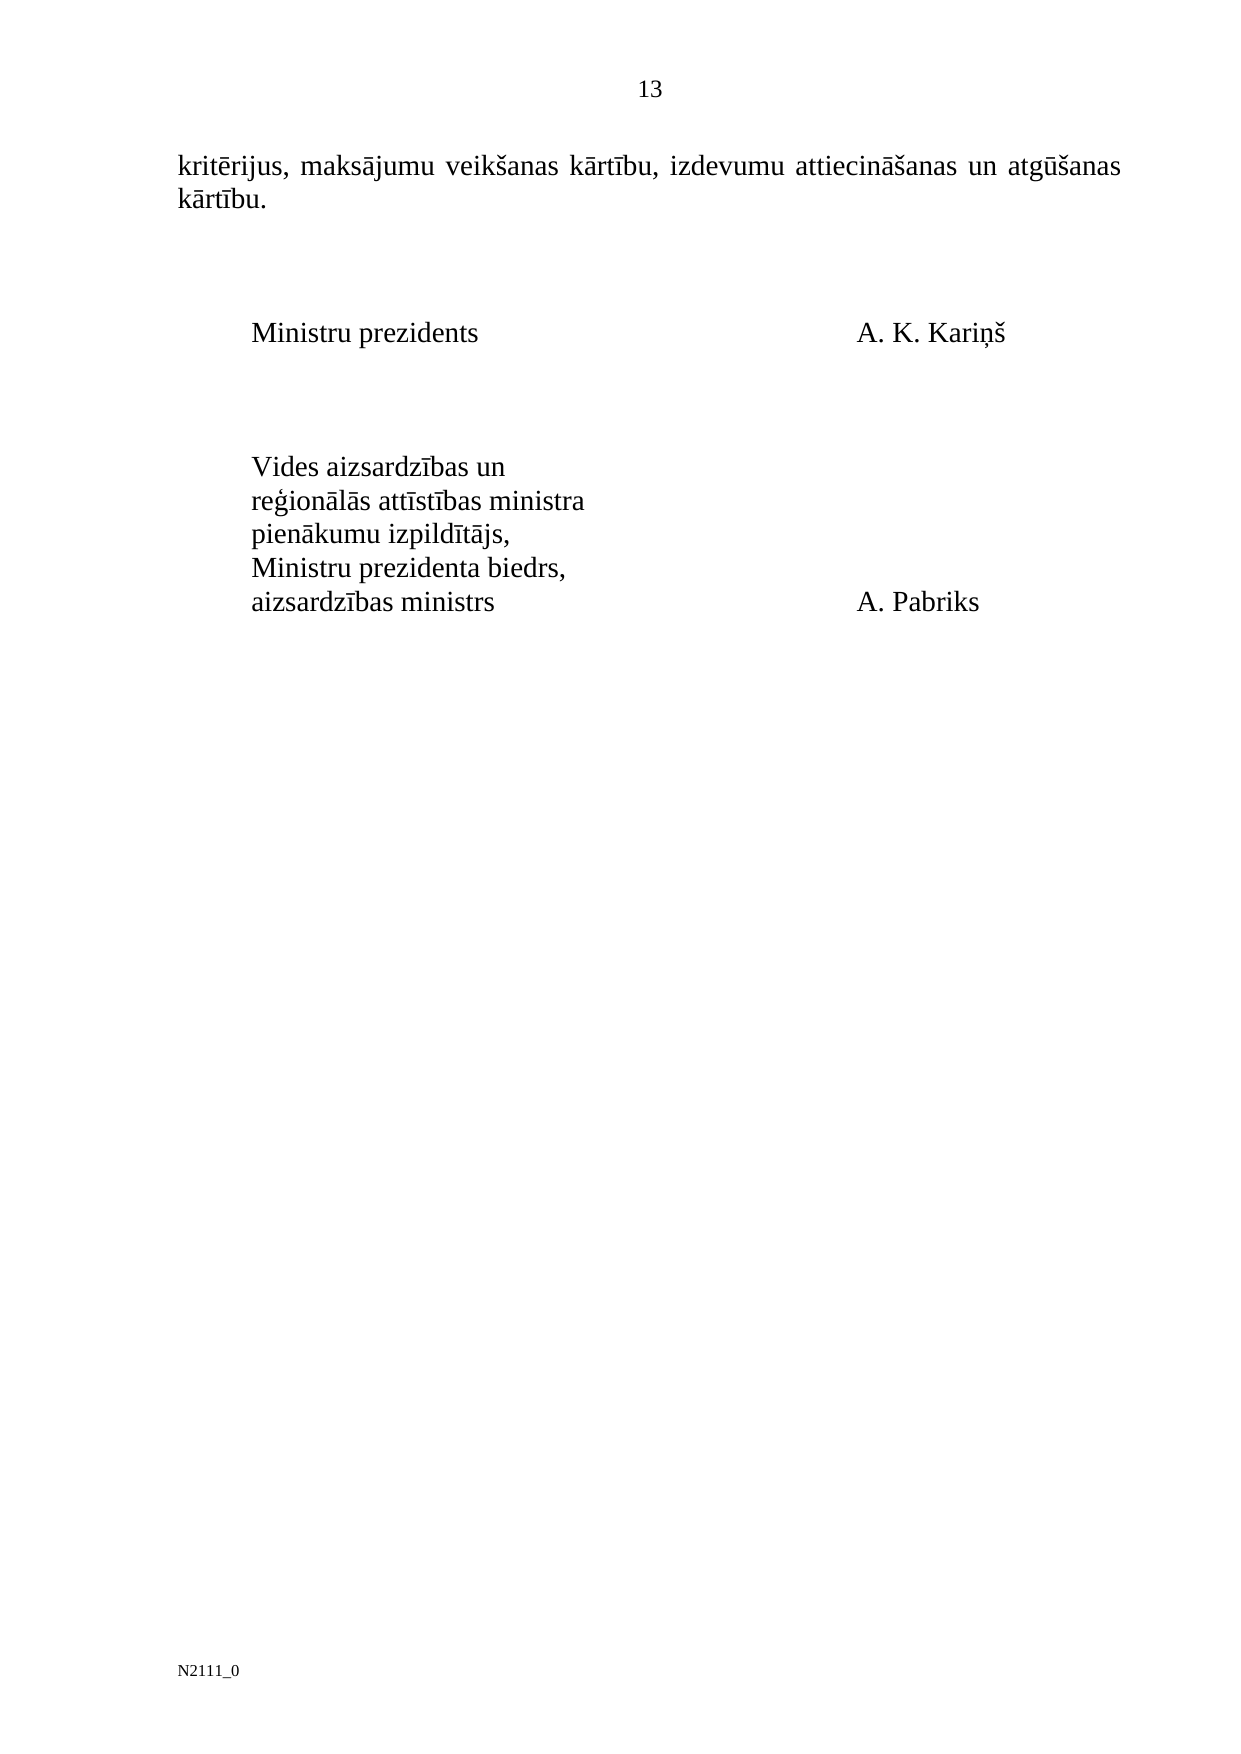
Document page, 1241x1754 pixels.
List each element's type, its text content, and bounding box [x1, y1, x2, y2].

text aizsardzības ministrs A. Pabriks [177, 584, 1122, 617]
text reģionālās attīstības ministra [177, 483, 1122, 517]
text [177, 148, 1122, 215]
text Vides aizsardzības un [177, 449, 1122, 483]
text Ministru prezidents A. K. Kariņš [177, 315, 1122, 349]
text Ministru prezidenta biedrs, [177, 550, 1122, 584]
text pienākumu izpildītājs, [177, 517, 1122, 550]
